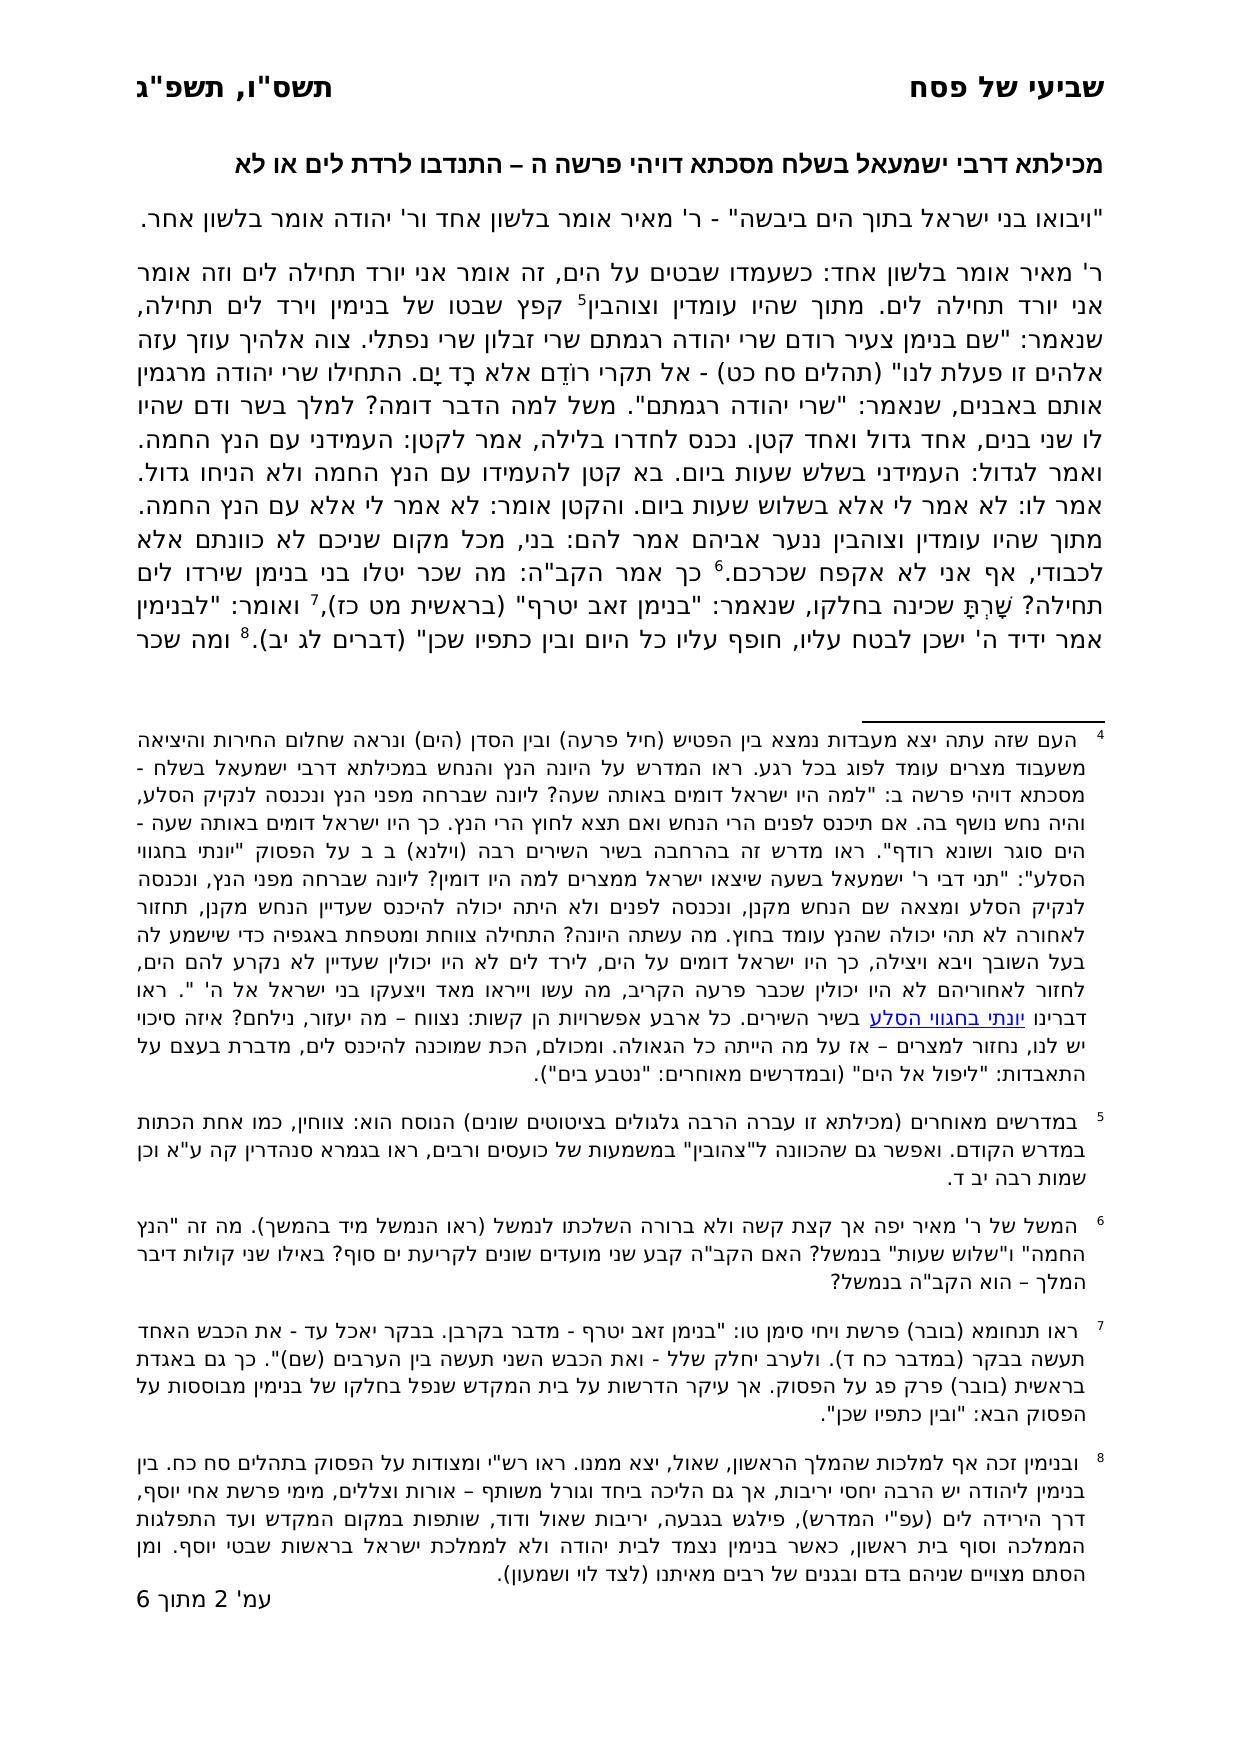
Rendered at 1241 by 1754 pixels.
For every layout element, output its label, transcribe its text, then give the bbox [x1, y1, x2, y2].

text מכילתא דרבי ישמעאל בשלח מסכתא דויהי פרשה ה – התנדבו לרדת לים או לא [136, 148, 1104, 179]
text ר' מאיר אומר בלשון אחד: כשעמדו שבטים על הים, זה אומר אני יורד תחילה לים וזה אומר אני יורד תחילה לים. מתוך שהיו עומדין וצוהבין קפץ שבטו של בנימין וירד לים תחילה, שנאמר: "שם בנימן צעיר רודם שרי יהודה רגמתם שרי זבלון שרי נפתלי. צוה אלהיך עוזך עזה אלהים זו פעלת לנו" (תהלים סח כט) - אל תקרי רוֹדֵם אלא רָד יָם. התחילו שרי יהודה מרגמין אותם באבנים, שנאמר: "שרי יהודה רגמתם". משל למה הדבר דומה? למלך בשר ודם שהיו לו שני בנים, אחד גדול ואחד קטן. נכנס לחדרו בלילה, אמר לקטן: העמידני עם הנץ החמה. ואמר לגדול: העמידני בשלש שעות ביום. בא קטן להעמידו עם הנץ החמה ולא הניחו גדול. אמר לו: לא אמר לי אלא בשלוש שעות ביום. והקטן אומר: לא אמר לי אלא עם הנץ החמה. מתוך שהיו עומדין וצוהבין ננער אביהם אמר להם: בני, מכל מקום שניכם לא כוונתם אלא לכבודי, אף אני לא אקפח שכרכם. כך אמר הקב"ה: מה שכר יטלו בני בנימן שירדו לים תחילה? שָׁרְתָּ שכינה בחלקו, שנאמר: "בנימן זאב יטרף" (בראשית מט כז), ואומר: "לבנימין אמר ידיד ה' ישכן לבטח עליו, חופף עליו כל היום ובין כתפיו שכן" (דברים לג יב). ומה שכר נטלו שבטו של יהודה שהיו רוגמין אותם? יהודה זכה למלכות, שנאמר: "שרי יהודה רגמתם" ואין רגמה אלא מלכות ... [136, 254, 1104, 654]
text "ויבואו בני ישראל בתוך הים ביבשה" - ר' מאיר אומר בלשון אחד ור' יהודה אומר בלשון אחר. [136, 200, 1104, 233]
